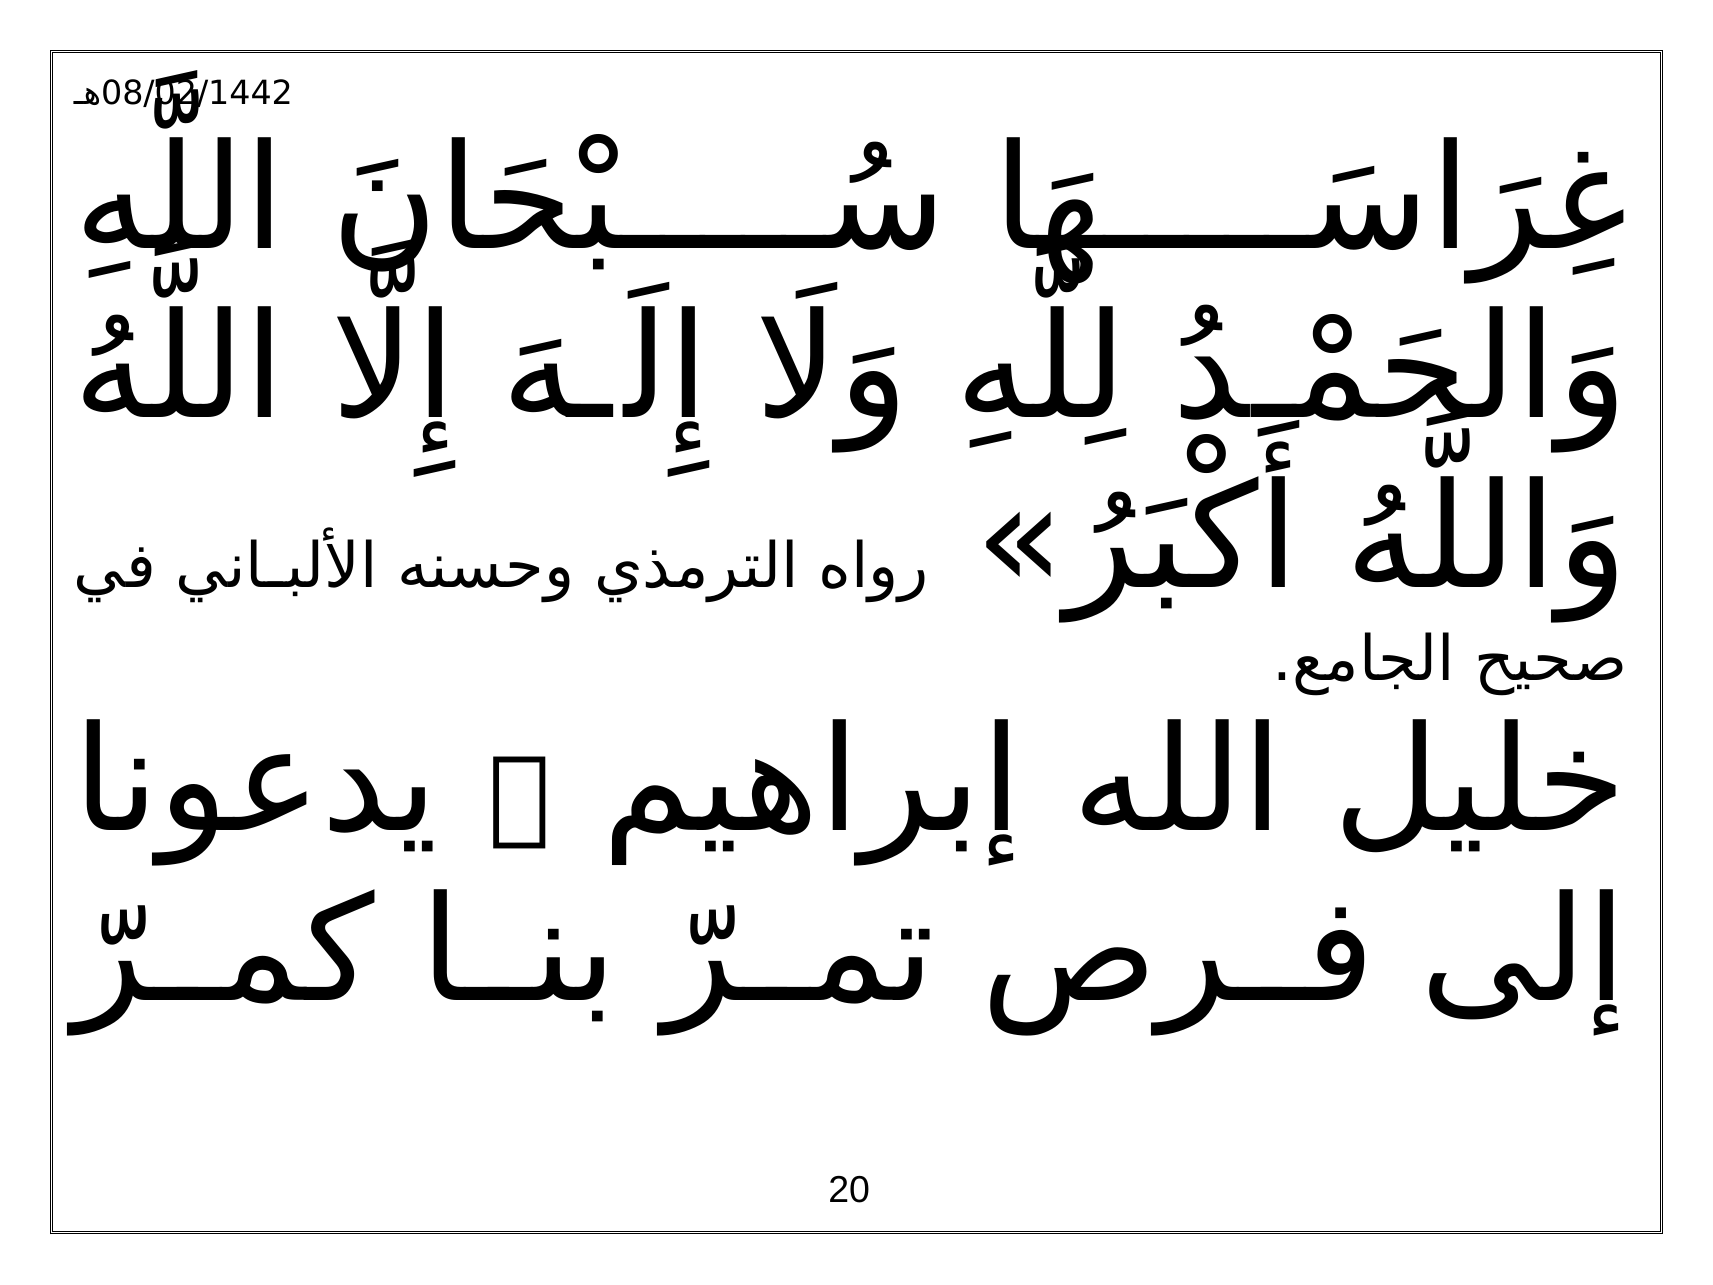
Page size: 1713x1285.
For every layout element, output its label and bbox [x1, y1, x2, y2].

text [74, 695, 1627, 1034]
text [74, 113, 1627, 695]
